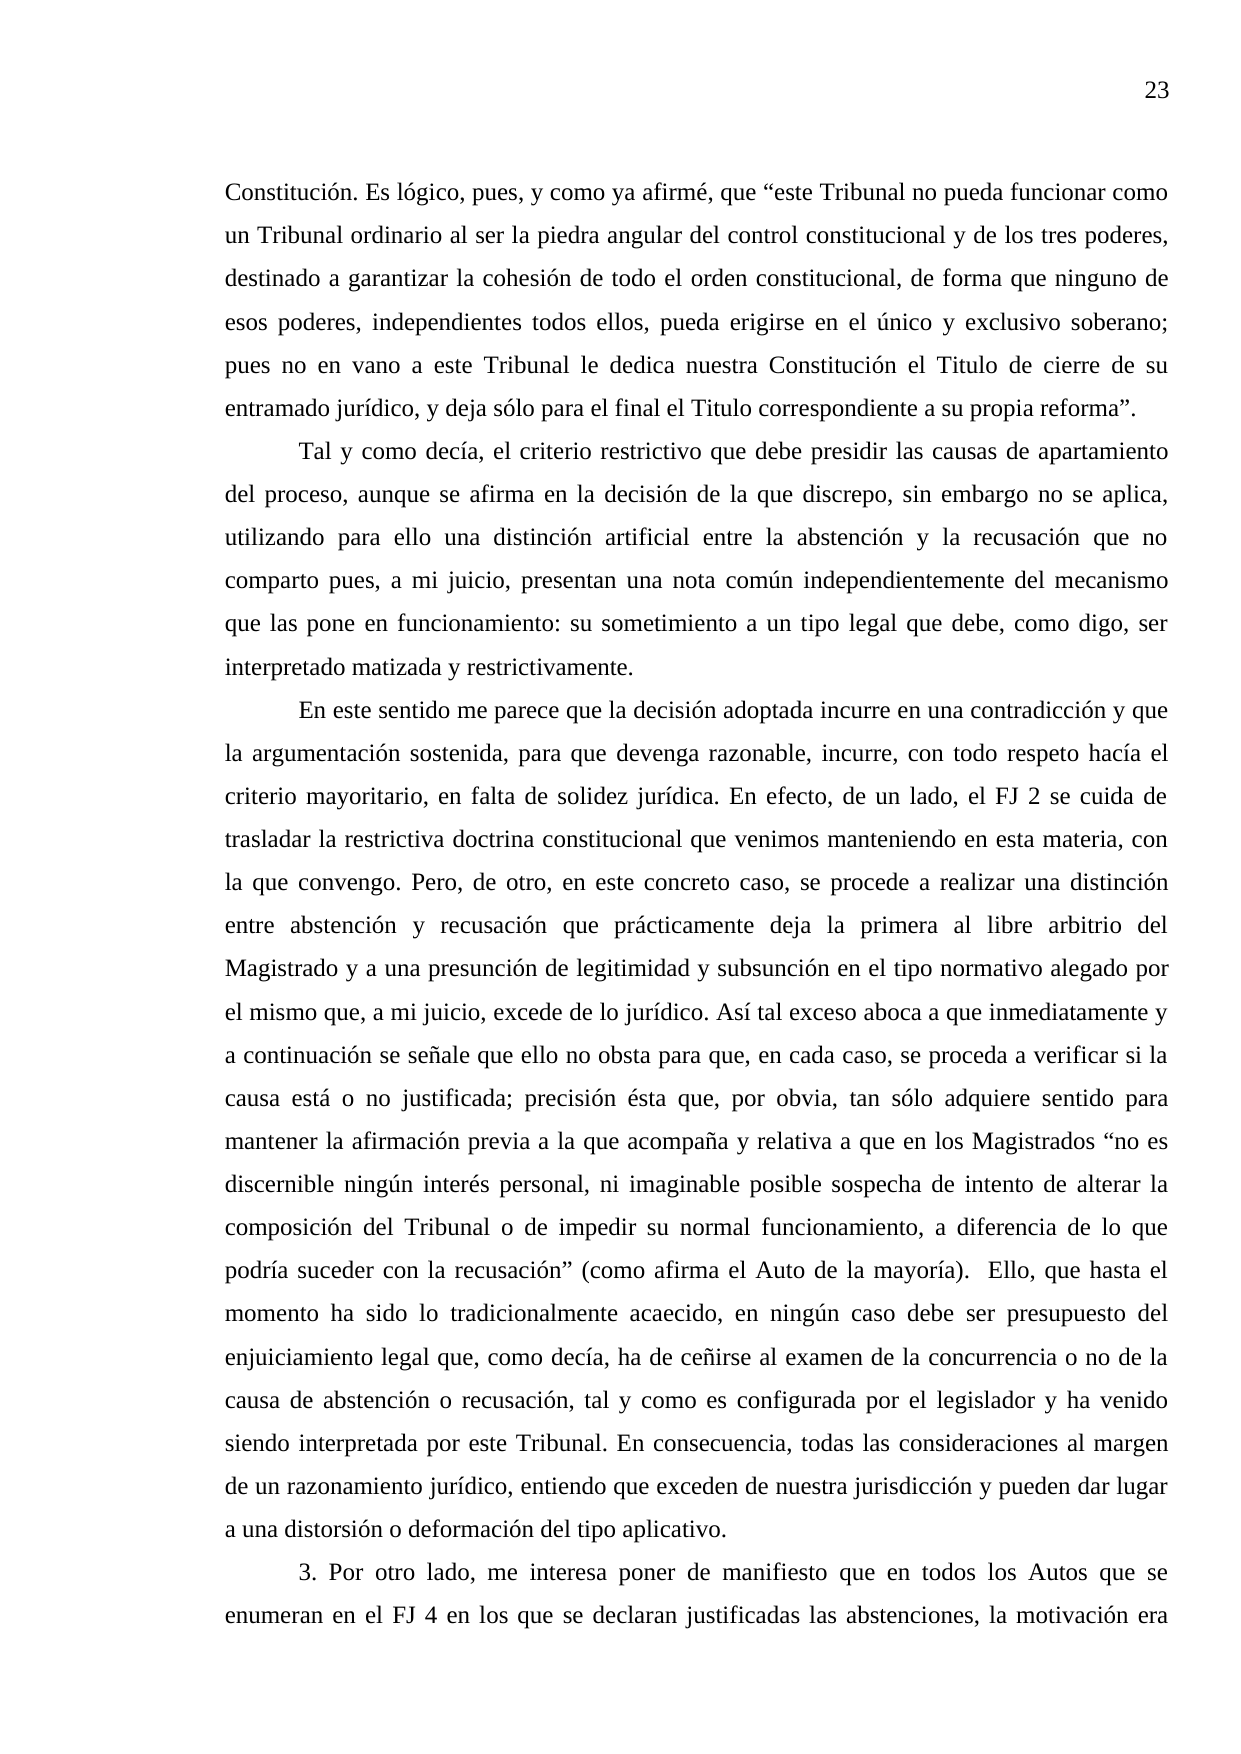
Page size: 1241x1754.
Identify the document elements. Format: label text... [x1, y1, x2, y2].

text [224, 177, 1169, 422]
text En este sentido me parece que la decisión adoptada incurre en una contradicción y que la argumentación sostenida, para que devenga razonable, incurre, con todo respeto hacía el criterio mayoritario, en falta de solidez jurídica. En efecto, de un lado, el FJ 2 se cuida de trasladar la restrictiva doctrina constitucional que venimos manteniendo en esta materia, con la que convengo. Pero, de otro, en este concreto caso, se procede a realizar una distinción entre abstención y recusación que prácticamente deja la primera al libre arbitrio del Magistrado y a una presunción de legitimidad y subsunción en el tipo normativo alegado por el mismo que, a mi juicio, excede de lo jurídico. Así tal exceso aboca a que inmediatamente y a continuación se señale que ello no obsta para que, en cada caso, se proceda a verificar si la causa está o no justificada; precisión ésta que, por obvia, tan sólo adquiere sentido para mantener la afirmación previa a la que acompaña y relativa a que en los Magistrados “no es discernible ningún interés personal, ni imaginable posible sospecha de intento de alterar la composición del Tribunal o de impedir su normal funcionamiento, a diferencia de lo que podría suceder con la recusación” (como afirma el Auto de la mayoría). Ello, que hasta el momento ha sido lo tradicionalmente acaecido, en ningún caso debe ser presupuesto del enjuiciamiento legal que, como decía, ha de ceñirse al examen de la concurrencia o no de la causa de abstención o recusación, tal y como es configurada por el legislador y ha venido siendo interpretada por este Tribunal. En consecuencia, todas las consideraciones al margen de un razonamiento jurídico, entiendo que exceden de nuestra jurisdicción y pueden dar lugar a una distorsión o deformación del tipo aplicativo. [224, 695, 1169, 1543]
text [224, 1557, 1169, 1629]
text Tal y como decía, el criterio restrictivo que debe presidir las causas de apartamiento del proceso, aunque se afirma en la decisión de la que discrepo, sin embargo no se aplica, utilizando para ello una distinción artificial entre la abstención y la recusación que no comparto pues, a mi juicio, presentan una nota común independientemente del mecanismo que las pone en funcionamiento: su sometimiento a un tipo legal que debe, como digo, ser interpretado matizada y restrictivamente. [224, 436, 1169, 680]
